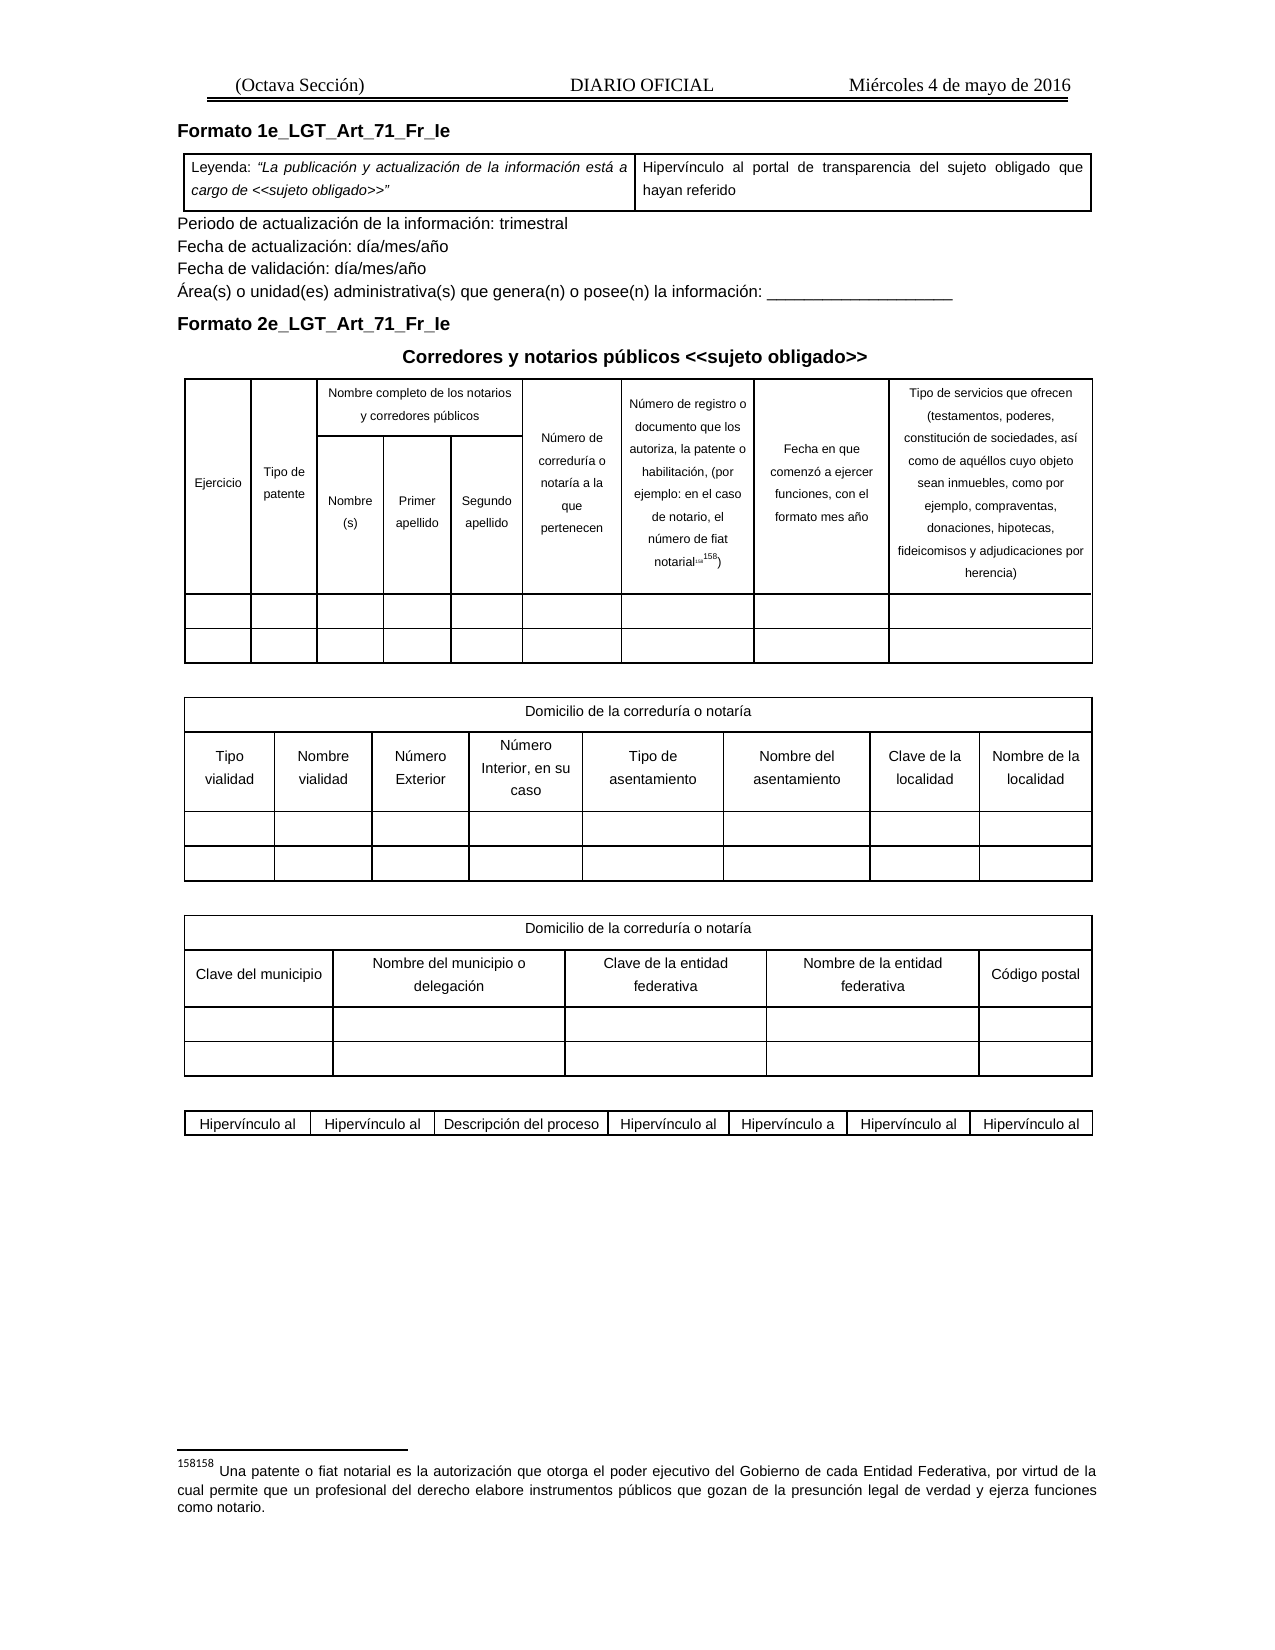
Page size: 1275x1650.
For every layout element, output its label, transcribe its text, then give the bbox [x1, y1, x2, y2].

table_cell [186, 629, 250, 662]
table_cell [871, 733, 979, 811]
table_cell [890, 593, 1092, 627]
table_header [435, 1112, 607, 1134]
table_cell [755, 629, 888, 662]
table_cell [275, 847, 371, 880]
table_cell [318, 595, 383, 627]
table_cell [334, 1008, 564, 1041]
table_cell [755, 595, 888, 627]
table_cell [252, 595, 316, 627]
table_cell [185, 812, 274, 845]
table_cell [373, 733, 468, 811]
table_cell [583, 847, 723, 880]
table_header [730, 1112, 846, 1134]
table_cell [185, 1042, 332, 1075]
text Corredores y notarios públicos <<sujeto obligado>> [177, 345, 1093, 368]
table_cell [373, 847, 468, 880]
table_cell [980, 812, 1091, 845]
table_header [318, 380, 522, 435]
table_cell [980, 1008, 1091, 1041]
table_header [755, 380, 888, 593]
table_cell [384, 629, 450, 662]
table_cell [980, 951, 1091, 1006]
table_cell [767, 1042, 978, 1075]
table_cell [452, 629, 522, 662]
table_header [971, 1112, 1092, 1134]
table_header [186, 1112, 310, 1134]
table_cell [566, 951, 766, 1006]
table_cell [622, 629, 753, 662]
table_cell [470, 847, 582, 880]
text Formato 2e_LGT_Art_71_Fr_Ie [177, 312, 1093, 335]
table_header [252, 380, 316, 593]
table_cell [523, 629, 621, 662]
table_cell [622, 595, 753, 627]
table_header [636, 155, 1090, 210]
text Fecha de validación: día/mes/año [177, 257, 1098, 279]
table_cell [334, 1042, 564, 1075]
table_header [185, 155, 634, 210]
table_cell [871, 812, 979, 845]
text Periodo de actualización de la información: trimestral [177, 212, 1098, 234]
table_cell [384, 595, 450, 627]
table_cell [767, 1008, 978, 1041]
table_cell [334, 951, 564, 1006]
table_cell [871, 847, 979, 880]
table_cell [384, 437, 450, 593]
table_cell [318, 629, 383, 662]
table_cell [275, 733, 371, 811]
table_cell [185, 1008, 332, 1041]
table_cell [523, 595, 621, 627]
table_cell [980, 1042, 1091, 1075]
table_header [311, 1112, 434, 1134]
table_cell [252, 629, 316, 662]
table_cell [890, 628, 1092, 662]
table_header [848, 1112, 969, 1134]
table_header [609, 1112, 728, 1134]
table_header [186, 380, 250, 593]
text Área(s) o unidad(es) administrativa(s) que genera(n) o posee(n) la información: ____________________ [177, 279, 1098, 302]
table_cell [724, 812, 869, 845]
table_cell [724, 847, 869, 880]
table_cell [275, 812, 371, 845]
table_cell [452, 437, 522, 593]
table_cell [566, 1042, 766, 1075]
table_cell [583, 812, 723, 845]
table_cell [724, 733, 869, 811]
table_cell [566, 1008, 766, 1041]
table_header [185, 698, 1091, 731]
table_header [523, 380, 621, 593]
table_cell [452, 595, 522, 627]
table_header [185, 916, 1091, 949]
text Formato 1e_LGT_Art_71_Fr_Ie [177, 120, 1093, 142]
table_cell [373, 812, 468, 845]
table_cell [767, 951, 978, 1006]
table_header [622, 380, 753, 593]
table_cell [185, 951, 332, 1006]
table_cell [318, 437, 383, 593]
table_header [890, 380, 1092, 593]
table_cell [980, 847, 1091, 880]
text Fecha de actualización: día/mes/año [177, 234, 1098, 257]
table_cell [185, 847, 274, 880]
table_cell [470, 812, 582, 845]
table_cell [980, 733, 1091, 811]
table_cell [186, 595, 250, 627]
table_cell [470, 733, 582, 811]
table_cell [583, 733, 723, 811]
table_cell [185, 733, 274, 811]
